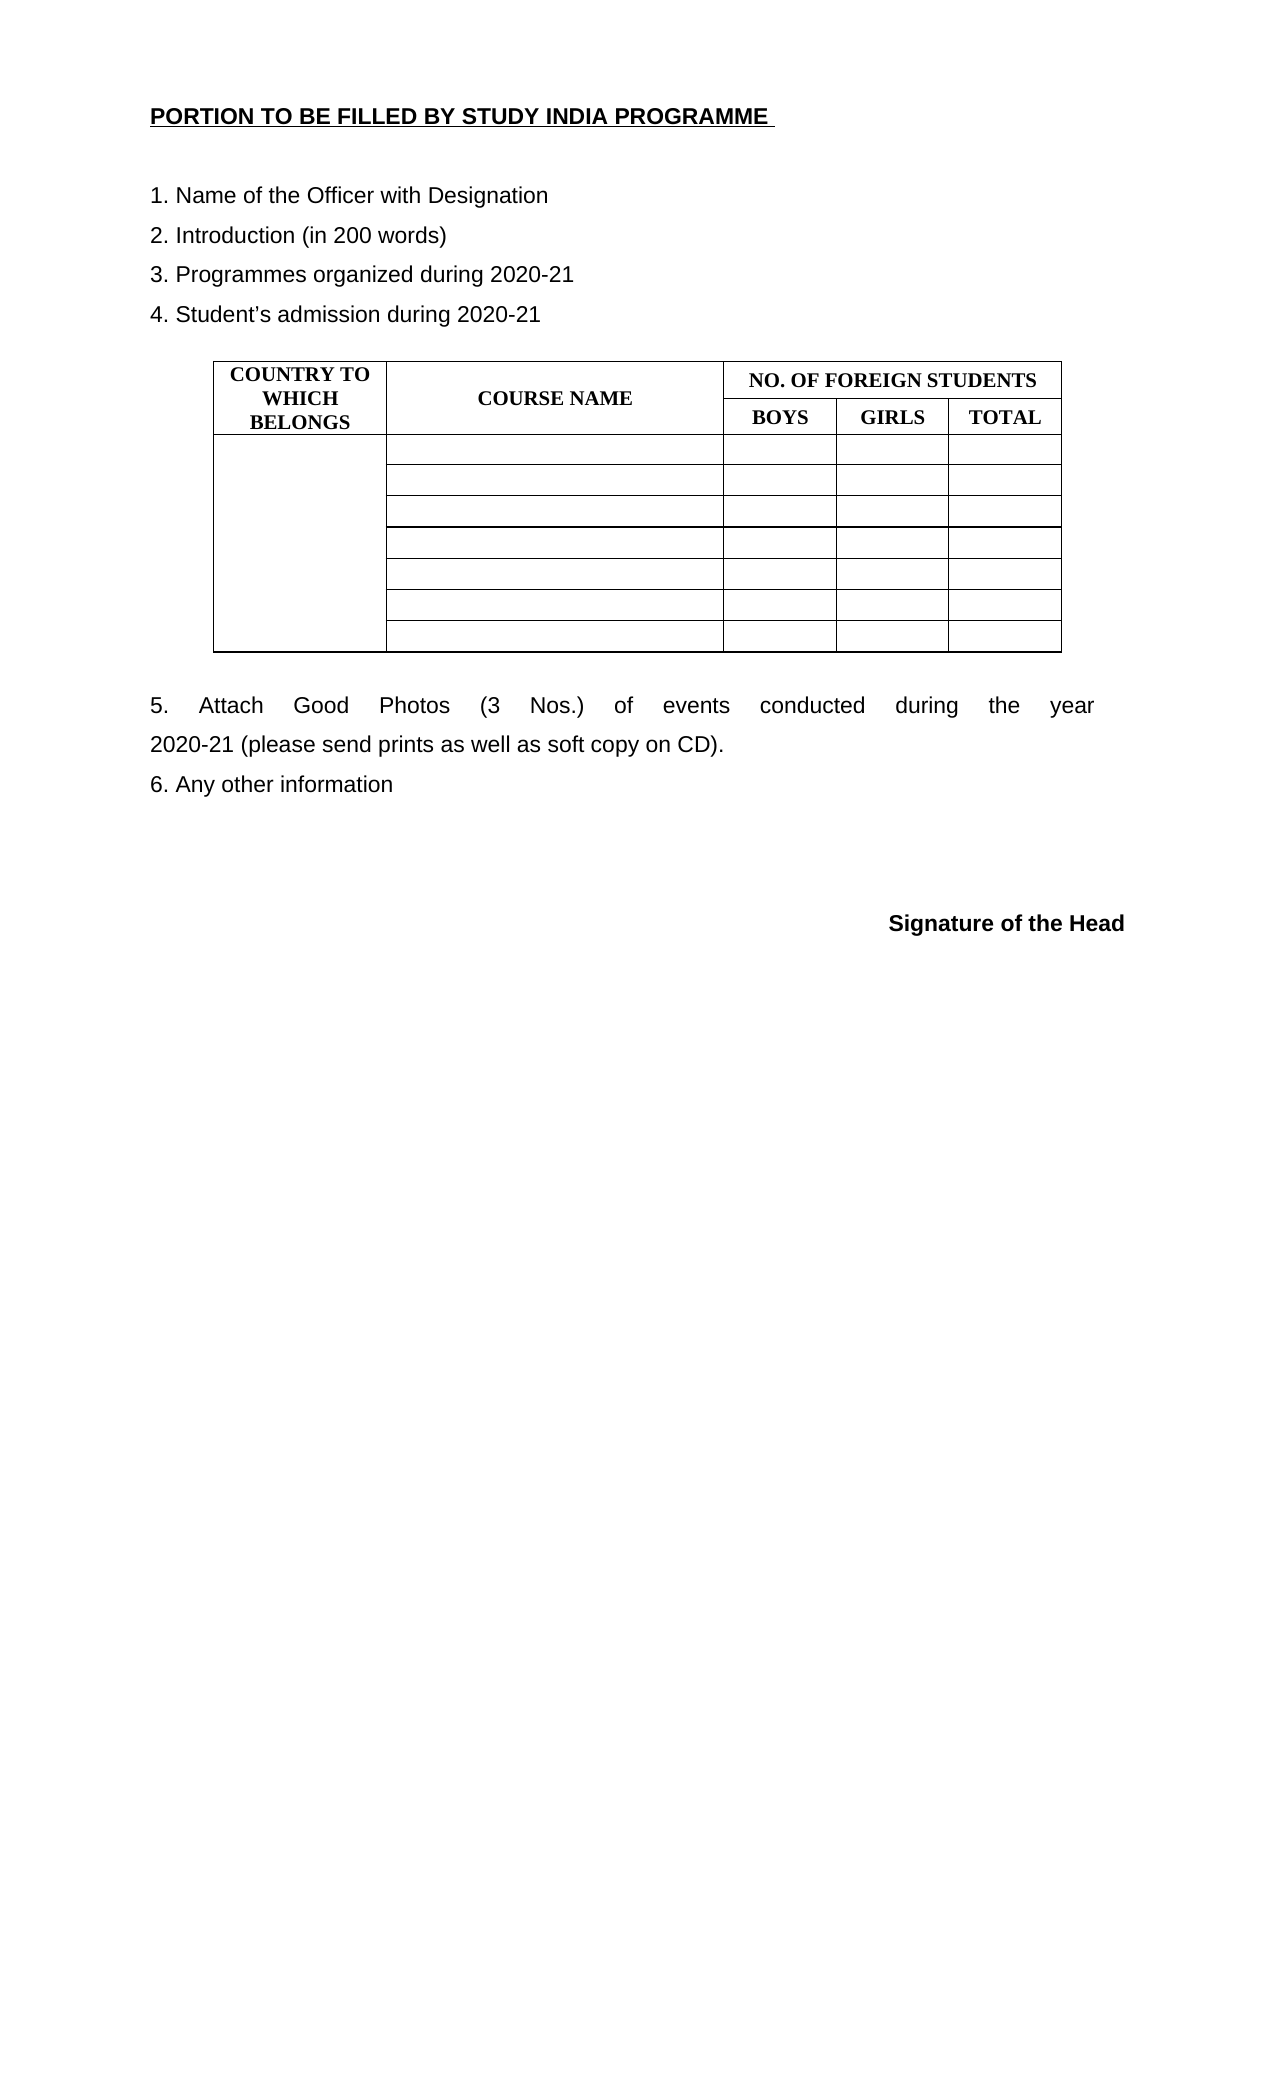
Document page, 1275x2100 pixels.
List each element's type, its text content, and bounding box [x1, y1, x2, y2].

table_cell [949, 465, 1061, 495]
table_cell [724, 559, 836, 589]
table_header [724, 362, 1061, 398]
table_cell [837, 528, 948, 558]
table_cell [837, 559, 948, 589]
list 3. Programmes organized during 2020-21 [150, 261, 1125, 287]
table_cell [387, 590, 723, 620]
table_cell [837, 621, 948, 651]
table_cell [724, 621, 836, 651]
list 5. Attach Good Photos (3 Nos.) of events conducted during the year 2020-21 (please send prints as well as soft copy on CD). [150, 692, 1125, 758]
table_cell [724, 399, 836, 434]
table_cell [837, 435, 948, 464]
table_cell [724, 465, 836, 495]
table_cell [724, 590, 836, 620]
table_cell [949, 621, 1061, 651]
text PORTION TO BE FILLED BY STUDY INDIA PROGRAMME [150, 103, 1125, 129]
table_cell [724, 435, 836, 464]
list 1. Name of the Officer with Designation [150, 182, 1125, 208]
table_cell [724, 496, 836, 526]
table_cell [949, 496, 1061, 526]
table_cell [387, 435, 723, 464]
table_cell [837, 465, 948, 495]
list 4. Student’s admission during 2020-21 [150, 301, 1125, 327]
list 6. Any other information [150, 771, 1125, 797]
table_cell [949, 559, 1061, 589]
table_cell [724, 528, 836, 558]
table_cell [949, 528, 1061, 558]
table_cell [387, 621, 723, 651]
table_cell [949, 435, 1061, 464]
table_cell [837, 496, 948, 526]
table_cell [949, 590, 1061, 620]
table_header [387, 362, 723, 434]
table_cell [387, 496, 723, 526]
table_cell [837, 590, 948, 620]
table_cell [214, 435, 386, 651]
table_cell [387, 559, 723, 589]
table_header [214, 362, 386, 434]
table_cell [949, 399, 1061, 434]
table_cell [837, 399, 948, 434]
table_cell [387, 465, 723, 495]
text Signature of the Head [150, 910, 1125, 936]
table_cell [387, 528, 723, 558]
list 2. Introduction (in 200 words) [150, 222, 1125, 248]
